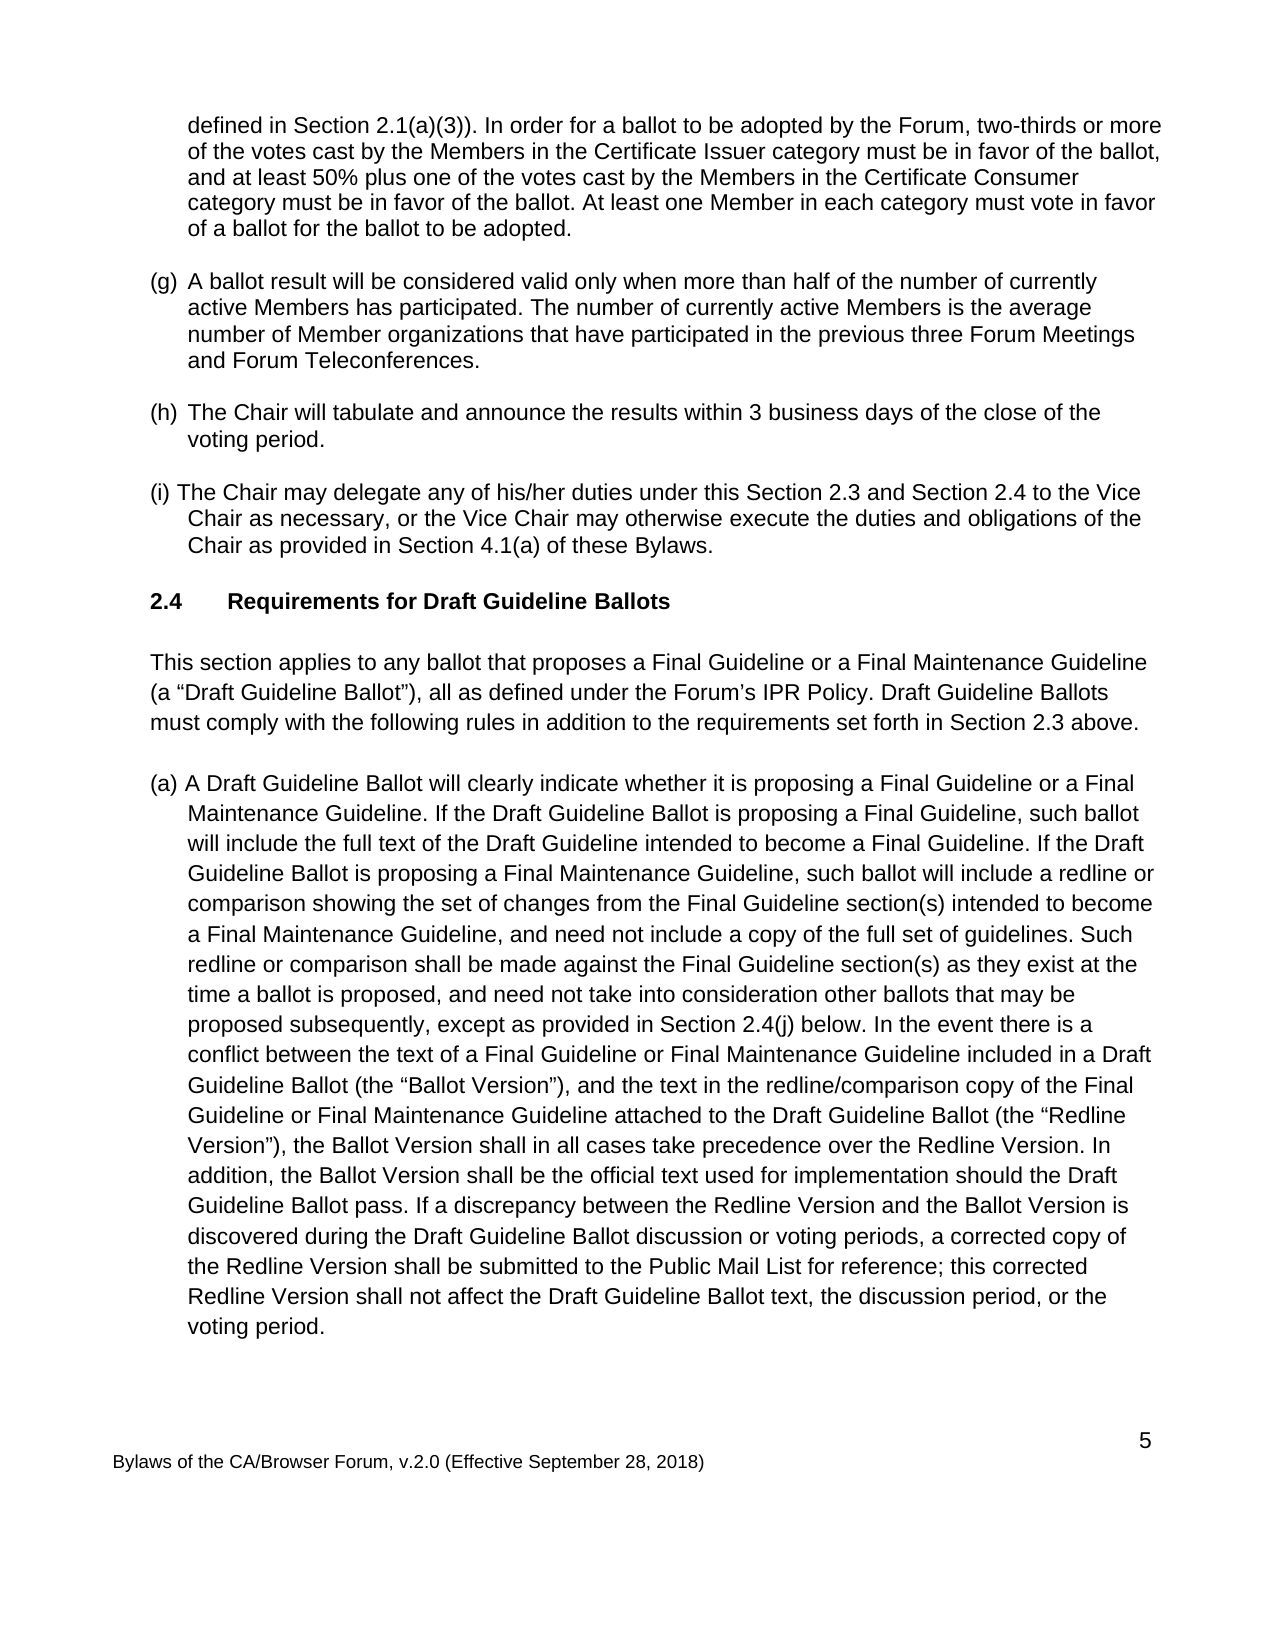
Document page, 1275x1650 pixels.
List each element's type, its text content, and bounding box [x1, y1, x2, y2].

list The Chair may delegate any of his/her duties under this Section 2.3 and Section 2.4 to the Vice Chair as necessary, or the Vice Chair may otherwise execute the duties and obligations of the Chair as provided in Section 4.1(a) of these Bylaws. [150, 479, 1142, 558]
text This section applies to any ballot that proposes a Final Guideline or a Final Maintenance Guideline (a “Draft Guideline Ballot”), all as defined under the Forum’s IPR Policy. Draft Guideline Ballots must comply with the following rules in addition to the requirements set forth in Section 2.3 above. [150, 649, 1149, 736]
list A Draft Guideline Ballot will clearly indicate whether it is proposing a Final Guideline or a Final Maintenance Guideline. If the Draft Guideline Ballot is proposing a Final Guideline, such ballot will include the full text of the Draft Guideline intended to become a Final Guideline. If the Draft Guideline Ballot is proposing a Final Maintenance Guideline, such ballot will include a redline or comparison showing the set of changes from the Final Guideline section(s) intended to become a Final Maintenance Guideline, and need not include a copy of the full set of guidelines. Such redline or comparison shall be made against the Final Guideline section(s) as they exist at the time a ballot is proposed, and need not take into consideration other ballots that may be proposed subsequently, except as provided in Section 2.4(j) below. In the event there is a conflict between the text of a Final Guideline or Final Maintenance Guideline included in a Draft Guideline Ballot (the “Ballot Version”), and the text in the redline/comparison copy of the Final Guideline or Final Maintenance Guideline attached to the Draft Guideline Ballot (the “Redline Version”), the Ballot Version shall in all cases take precedence over the Redline Version. In addition, the Ballot Version shall be the official text used for implementation should the Draft Guideline Ballot pass. If a discrepancy between the Redline Version and the Ballot Version is discovered during the Draft Guideline Ballot discussion or voting periods, a corrected copy of the Redline Version shall be submitted to the Public Mail List for reference; this corrected Redline Version shall not affect the Draft Guideline Ballot text, the discussion period, or the voting period. [150, 769, 1155, 1339]
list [150, 112, 1164, 242]
list A ballot result will be considered valid only when more than half of the number of currently active Members has participated. The number of currently active Members is the average number of Member organizations that have participated in the previous three Forum Meetings and Forum Teleconferences. [150, 268, 1136, 373]
list The Chair will tabulate and announce the results within 3 business days of the close of the voting period. [150, 399, 1101, 452]
subtitle Requirements for Draft Guideline Ballots [150, 588, 1175, 615]
